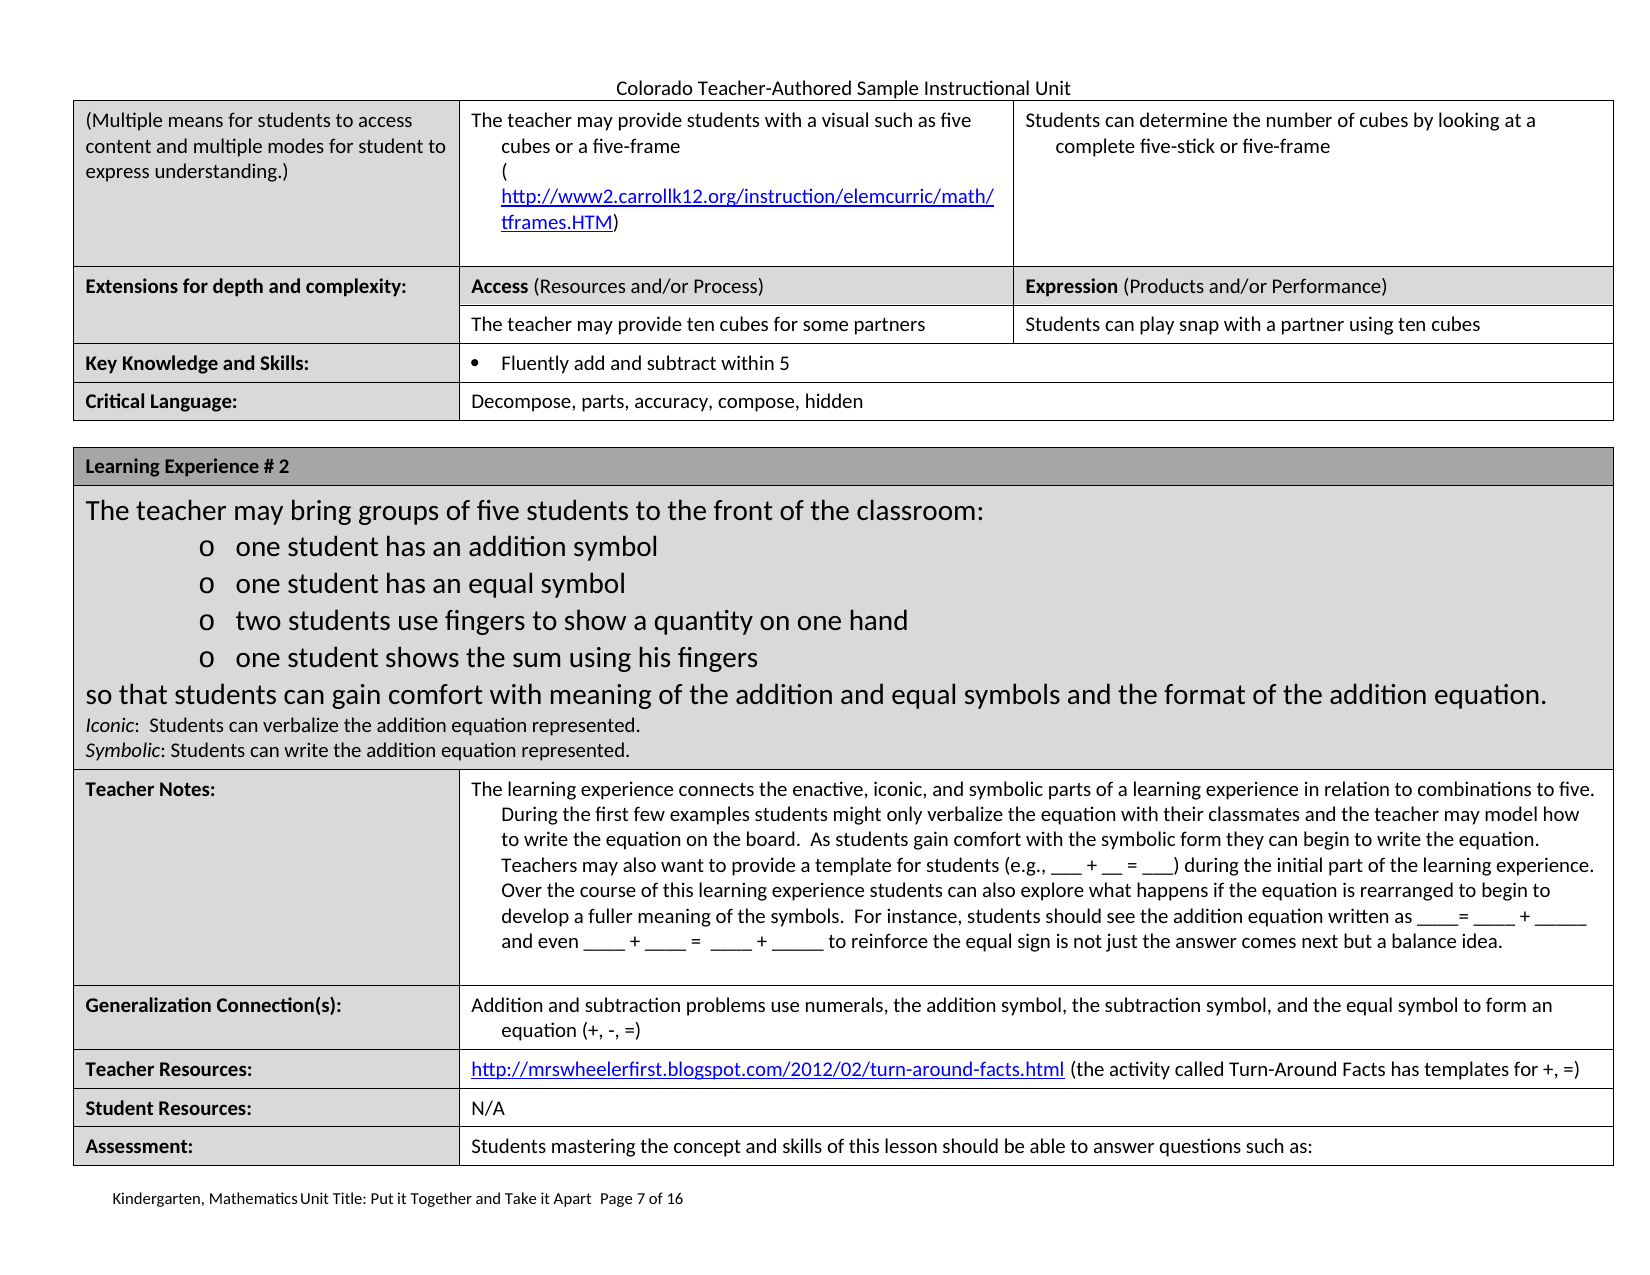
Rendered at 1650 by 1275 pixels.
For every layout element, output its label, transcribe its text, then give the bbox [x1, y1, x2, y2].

table_cell Extensions for depth and complexity: [74, 267, 459, 343]
table_cell Key Knowledge and Skills: [74, 344, 459, 382]
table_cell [74, 101, 459, 266]
table_cell Access (Resources and/or Process) [460, 267, 1013, 304]
table_header Learning Experience # 2 [74, 448, 1613, 485]
table_cell Teacher Notes: [74, 770, 459, 985]
table_cell The teacher may bring groups of five students to the front of the classroom: one student has an addition symbol one student has an equal symbol two students use fingers to show a quantity on one hand one student shows the sum using his fingers so that students can gain comfort with meaning of the addition and equal symbols and the format of the addition equation. Iconic: Students can verbalize the addition equation represented. Symbolic: Students can write the addition equation represented. [74, 486, 1613, 769]
table_cell Addition and subtraction problems use numerals, the addition symbol, the subtraction symbol, and the equal symbol to form an equation (+, -, =) [460, 986, 1613, 1049]
table_cell The learning experience connects the enactive, iconic, and symbolic parts of a learning experience in relation to combinations to five. During the first few examples students might only verbalize the equation with their classmates and the teacher may model how to write the equation on the board. As students gain comfort with the symbolic form they can begin to write the equation. Teachers may also want to provide a template for students (e.g., ___ + __ = ___) during the initial part of the learning experience. Over the course of this learning experience students can also explore what happens if the equation is rearranged to begin to develop a fuller meaning of the symbols. For instance, students should see the addition equation written as ____= ____ + _____ and even ____ + ____ = ____ + _____ to reinforce the equal sign is not just the answer comes next but a balance idea. [460, 770, 1613, 985]
table_cell The teacher may provide students with a visual such as five cubes or a five-frame (http://www2.carrollk12.org/instruction/elemcurric/math/tframes.HTM) [460, 101, 1013, 266]
table_cell N/A [460, 1089, 1613, 1126]
table_cell Teacher Resources: [74, 1050, 459, 1088]
table_cell http://mrswheelerfirst.blogspot.com/2012/02/turn-around-facts.html (the activity called Turn-Around Facts has templates for +, =) [460, 1050, 1613, 1088]
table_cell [460, 1127, 1613, 1165]
table_cell Fluently add and subtract within 5 [460, 344, 1613, 382]
table_cell Expression (Products and/or Performance) [1014, 267, 1613, 304]
table_cell Assessment: [74, 1127, 459, 1165]
table_cell Decompose, parts, accuracy, compose, hidden [460, 383, 1613, 420]
table_cell Student Resources: [74, 1089, 459, 1126]
table_cell Students can determine the number of cubes by looking at a complete five-stick or five-frame [1014, 101, 1613, 266]
table_cell Generalization Connection(s): [74, 986, 459, 1049]
table_cell Critical Language: [74, 383, 459, 420]
table_cell Students can play snap with a partner using ten cubes [1014, 306, 1613, 343]
table_cell The teacher may provide ten cubes for some partners [460, 306, 1013, 343]
